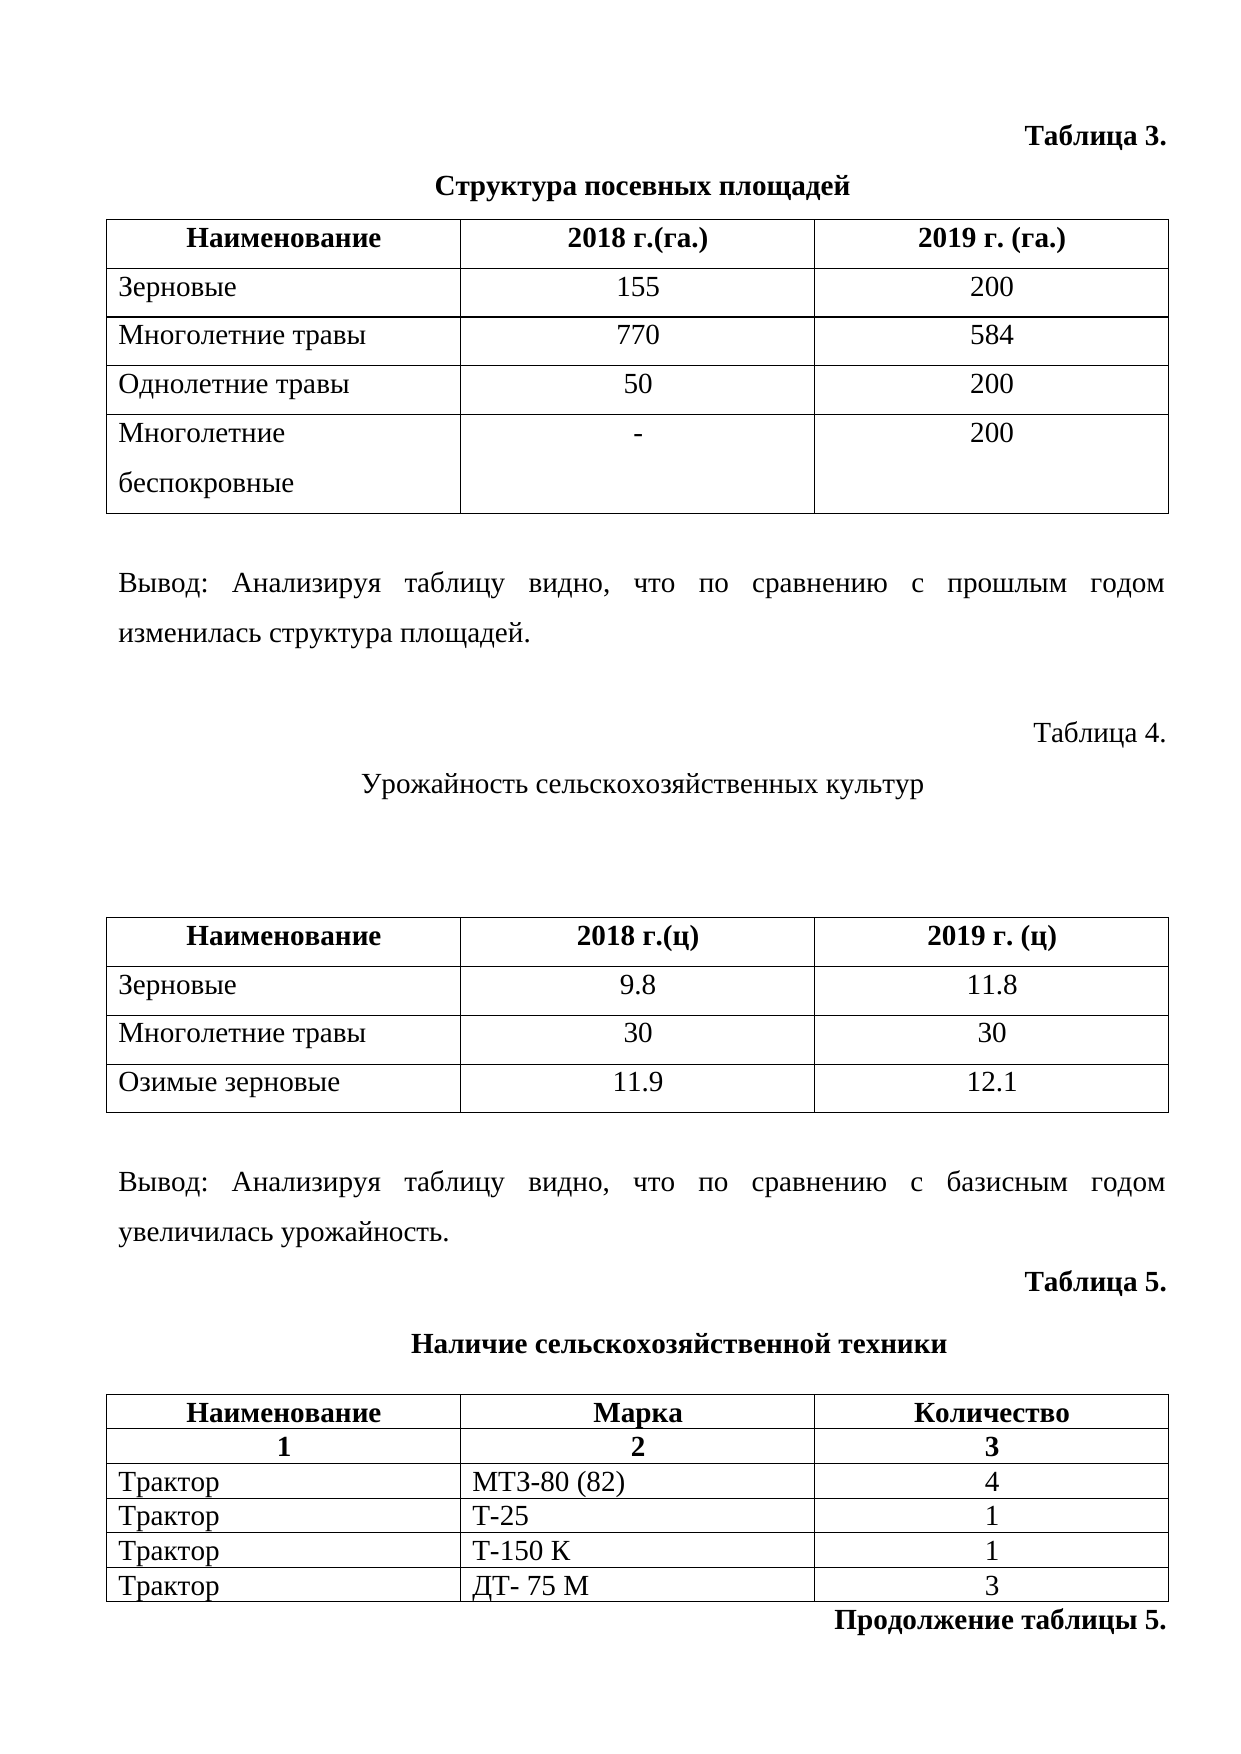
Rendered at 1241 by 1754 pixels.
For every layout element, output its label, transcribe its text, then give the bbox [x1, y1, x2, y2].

table_cell Многолетние травы [107, 1016, 460, 1063]
text Наличие сельскохозяйственной техники [118, 1327, 1167, 1360]
table_cell 584 [815, 318, 1168, 365]
table_cell ДТ- 75 М [461, 1568, 814, 1601]
text Таблица 5. [118, 1264, 1167, 1298]
table_cell 30 [815, 1016, 1168, 1063]
table_cell 1 [107, 1429, 460, 1463]
table_header Наименование [107, 918, 460, 966]
table_cell 1 [815, 1533, 1168, 1567]
table_cell 770 [461, 318, 814, 365]
table_header 2018 г.(ц) [461, 918, 814, 966]
table_cell Трактор [107, 1499, 460, 1532]
table_cell 30 [461, 1016, 814, 1063]
table_header Наименование [107, 220, 460, 268]
table_cell 200 [815, 269, 1168, 316]
table_cell 155 [461, 269, 814, 316]
table_header 2019 г. (ц) [815, 918, 1168, 966]
list Вывод: Анализируя таблицу видно, что по сравнению с прошлым годом изменилась структура площадей. [118, 565, 1167, 648]
table_cell Трактор [107, 1464, 460, 1497]
table_cell 4 [815, 1464, 1168, 1497]
table_cell 12.1 [815, 1065, 1168, 1112]
list Урожайность сельскохозяйственных культур [118, 766, 1167, 799]
table_cell Зерновые [107, 967, 460, 1014]
list Таблица 3. [118, 118, 1167, 152]
table_cell Зерновые [107, 269, 460, 316]
table_cell 11.8 [815, 967, 1168, 1014]
table_header 2018 г.(га.) [461, 220, 814, 268]
table_header 2019 г. (га.) [815, 220, 1168, 268]
table_cell - [461, 415, 814, 513]
table_cell 50 [461, 366, 814, 414]
table_cell 2 [461, 1429, 814, 1463]
table_cell Однолетние травы [107, 366, 460, 414]
table_cell 1 [815, 1499, 1168, 1532]
table_cell Т-150 К [461, 1533, 814, 1567]
table_cell 200 [815, 415, 1168, 513]
table_cell МТЗ-80 (82) [461, 1464, 814, 1497]
text Продолжение таблицы 5. [118, 1602, 1167, 1636]
table_cell 3 [815, 1429, 1168, 1463]
table_cell 3 [815, 1568, 1168, 1601]
table_cell Многолетние беспокровные [107, 415, 460, 513]
table_header Марка [461, 1395, 814, 1428]
table_header Количество [815, 1395, 1168, 1428]
list Структура посевных площадей [118, 168, 1167, 202]
table_cell Т-25 [461, 1499, 814, 1532]
list Вывод: Анализируя таблицу видно, что по сравнению с базисным годом увеличилась урожайность. [118, 1164, 1167, 1247]
table_cell 11.9 [461, 1065, 814, 1112]
table_cell 9.8 [461, 967, 814, 1014]
table_cell 200 [815, 366, 1168, 414]
list Таблица 4. [118, 716, 1167, 749]
table_cell Озимые зерновые [107, 1065, 460, 1112]
table_header Наименование [107, 1395, 460, 1428]
table_cell Многолетние травы [107, 318, 460, 365]
table_cell Трактор [107, 1568, 460, 1601]
table_cell Трактор [107, 1533, 460, 1567]
